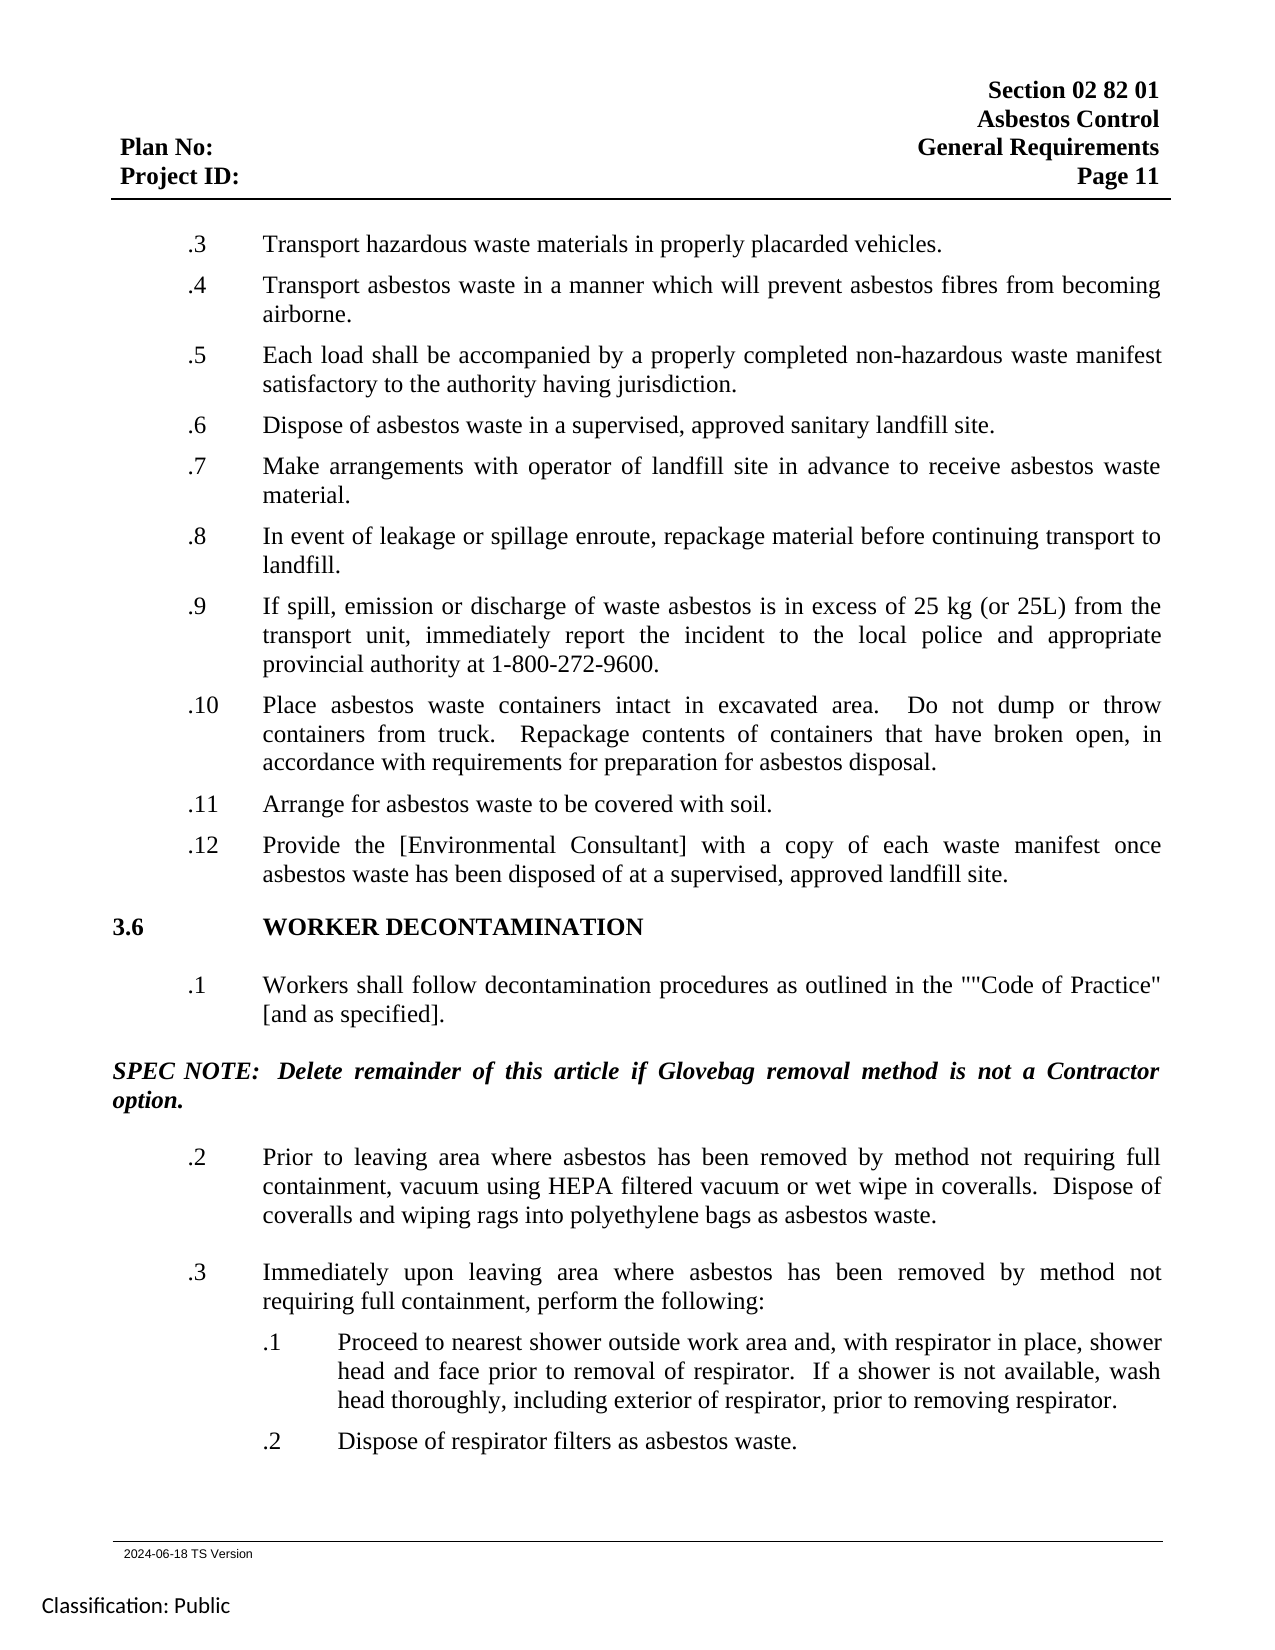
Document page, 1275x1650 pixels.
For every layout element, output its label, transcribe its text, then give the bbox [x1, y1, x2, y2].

text .6 Dispose of asbestos waste in a supervised, approved sanitary landfill site. [187, 410, 1162, 439]
text .8 In event of leakage or spillage enroute, repackage material before continuing transport to landfill. [187, 521, 1162, 579]
text .3 Transport hazardous waste materials in properly placarded vehicles. [187, 229, 1162, 257]
text .2 Dispose of respirator filters as asbestos waste. [262, 1426, 1162, 1455]
text .10 Place asbestos waste containers intact in excavated area. Do not dump or throw containers from truck. Repackage contents of containers that have broken open, in accordance with requirements for preparation for asbestos disposal. [187, 690, 1162, 776]
text .1 Proceed to nearest shower outside work area and, with respirator in place, shower head and face prior to removal of respirator. If a shower is not available, wash head thoroughly, including exterior of respirator, prior to removing respirator. [262, 1327, 1162, 1414]
text .2 Prior to leaving area where asbestos has been removed by method not requiring full containment, vacuum using HEPA filtered vacuum or wet wipe in coveralls. Dispose of coveralls and wiping rags into polyethylene bags as asbestos waste. [187, 1142, 1162, 1229]
text .11 Arrange for asbestos waste to be covered with soil. [187, 789, 1162, 817]
text .3 Immediately upon leaving area where asbestos has been removed by method not requiring full containment, perform the following: [187, 1257, 1162, 1315]
text .9 If spill, emission or discharge of waste asbestos is in excess of 25 kg (or 25L) from the transport unit, immediately report the incident to the local police and appropriate provincial authority at 1-800-272-9600. [187, 591, 1162, 677]
text .5 Each load shall be accompanied by a properly completed non-hazardous waste manifest satisfactory to the authority having jurisdiction. [187, 340, 1162, 397]
text SPEC NOTE: Delete remainder of this article if Glovebag removal method is not a Contractor option. [112, 1056, 1162, 1114]
text .1 Workers shall follow decontamination procedures as outlined in the ""Code of Practice" [and as specified]. [187, 970, 1162, 1027]
text .7 Make arrangements with operator of landfill site in advance to receive asbestos waste material. [187, 451, 1162, 509]
subtitle 3.6 WORKER DECONTAMINATION [112, 912, 1162, 941]
text .4 Transport asbestos waste in a manner which will prevent asbestos fibres from becoming airborne. [187, 270, 1162, 327]
text .12 Provide the [Environmental Consultant] with a copy of each waste manifest once asbestos waste has been disposed of at a supervised, approved landfill site. [187, 830, 1162, 887]
